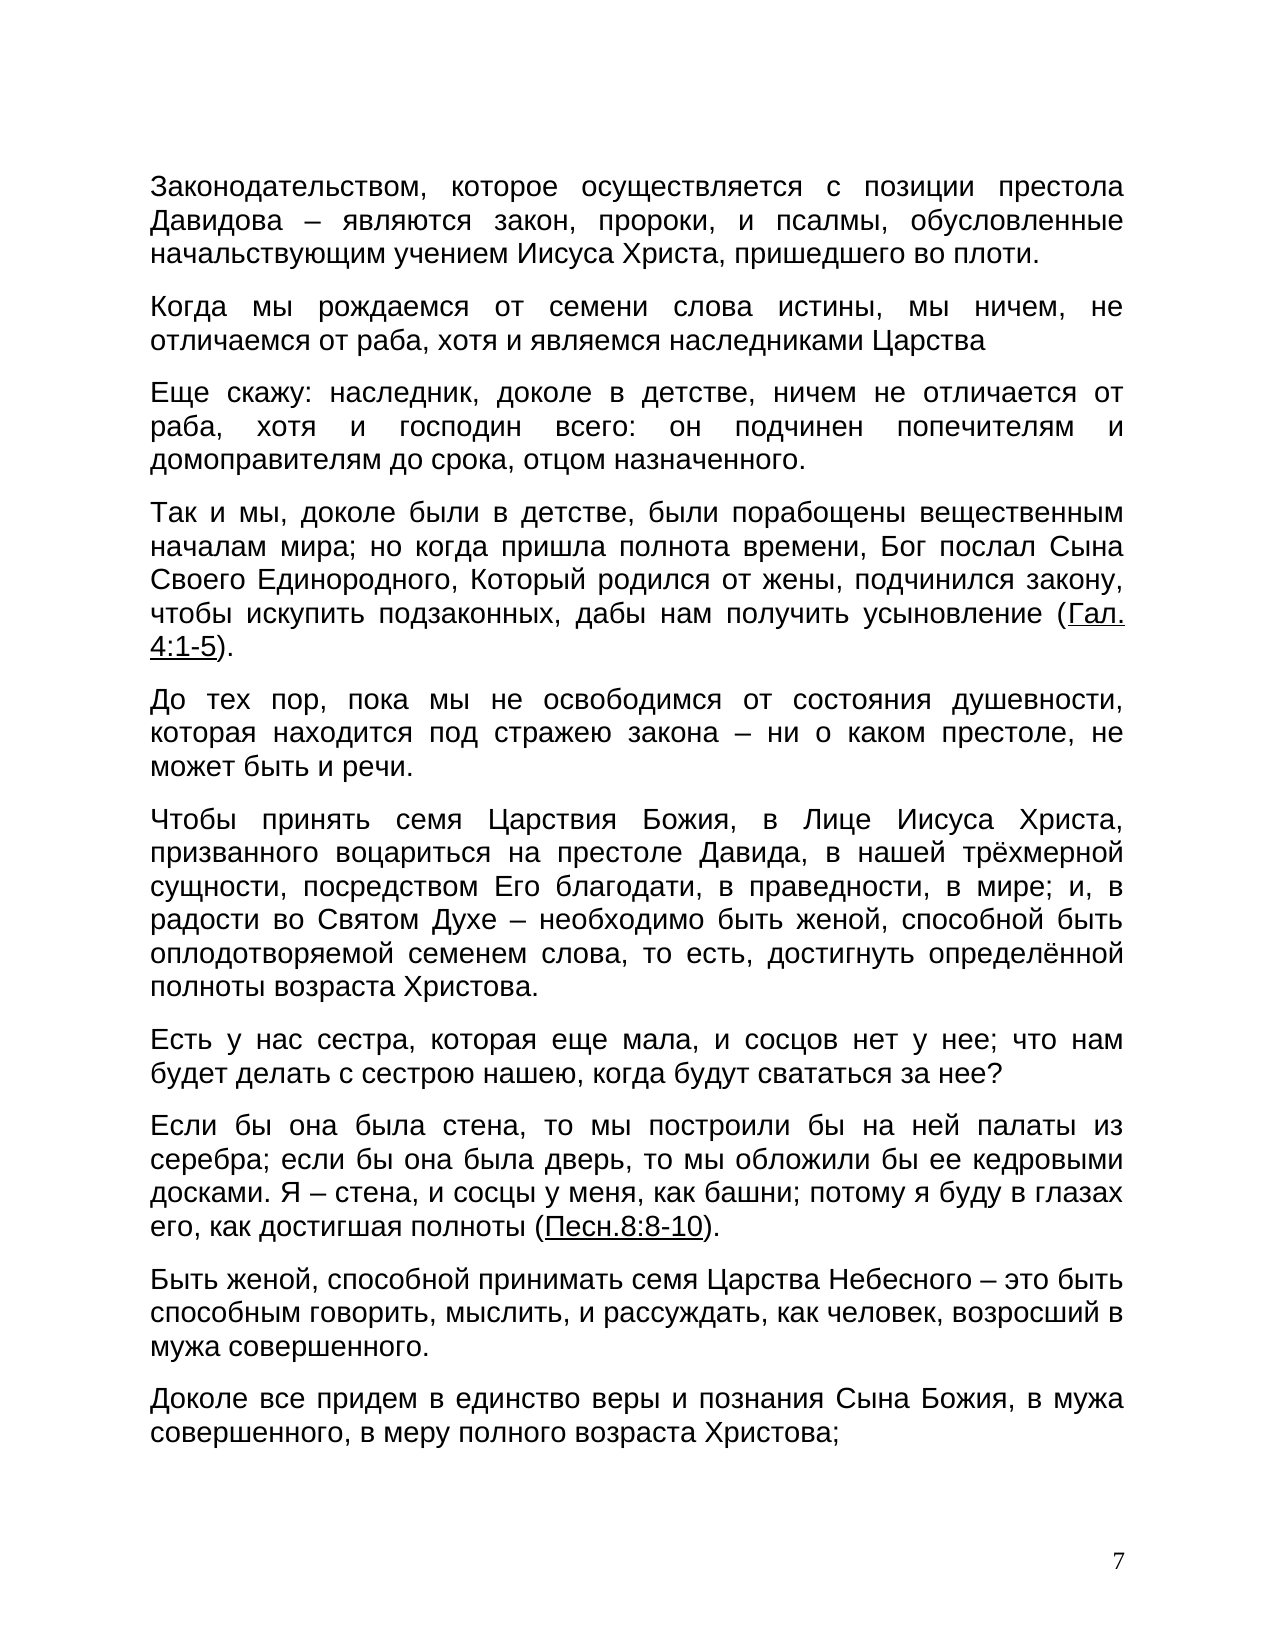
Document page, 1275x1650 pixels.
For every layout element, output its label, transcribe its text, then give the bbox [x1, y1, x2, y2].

text Чтобы принять семя Царствия Божия, в Лице Иисуса Христа, призванного воцариться на престоле Давида, в нашей трёхмерной сущности, посредством Его благодати, в праведности, в мире; и, в радости во Святом Духе – необходимо быть женой, способной быть оплодотворяемой семенем слова, то есть, достигнуть определённой полноты возраста Христова. [150, 802, 1125, 1003]
text Быть женой, способной принимать семя Царства Небесного – это быть способным говорить, мыслить, и рассуждать, как человек, возросший в мужа совершенного. [150, 1262, 1125, 1362]
text Еще скажу: наследник, доколе в детстве, ничем не отличается от раба, хотя и господин всего: он подчинен попечителям и домоправителям до срока, отцом назначенного. [150, 375, 1125, 476]
text Так и мы, доколе были в детстве, были порабощены вещественным началам мира; но когда пришла полнота времени, Бог послал Сына Своего Единородного, Который родился от жены, подчинился закону, чтобы искупить подзаконных, дабы нам получить усыновление (Гал. 4:1-5). [150, 495, 1125, 663]
text Законодательством, которое осуществляется с позиции престола Давидова – являются закон, пророки, и псалмы, обусловленные начальствующим учением Иисуса Христа, пришедшего во плоти. [150, 169, 1125, 270]
text Доколе все придем в единство веры и познания Сына Божия, в мужа совершенного, в меру полного возраста Христова; [150, 1381, 1125, 1448]
text Если бы она была стена, то мы построили бы на ней палаты из серебра; если бы она была дверь, то мы обложили бы ее кедровыми досками. Я – стена, и сосцы у меня, как башни; потому я буду в глазах его, как достигшая полноты (Песн.8:8-10). [150, 1108, 1125, 1242]
text Есть у нас сестра, которая еще мала, и сосцов нет у нее; что нам будет делать с сестрою нашею, когда будут свататься за нее? [150, 1022, 1125, 1089]
text Когда мы рождаемся от семени слова истины, мы ничем, не отличаемся от раба, хотя и являемся наследниками Царства [150, 289, 1125, 356]
text До тех пор, пока мы не освободимся от состояния душевности, которая находится под стражею закона – ни о каком престоле, не может быть и речи. [150, 682, 1125, 782]
